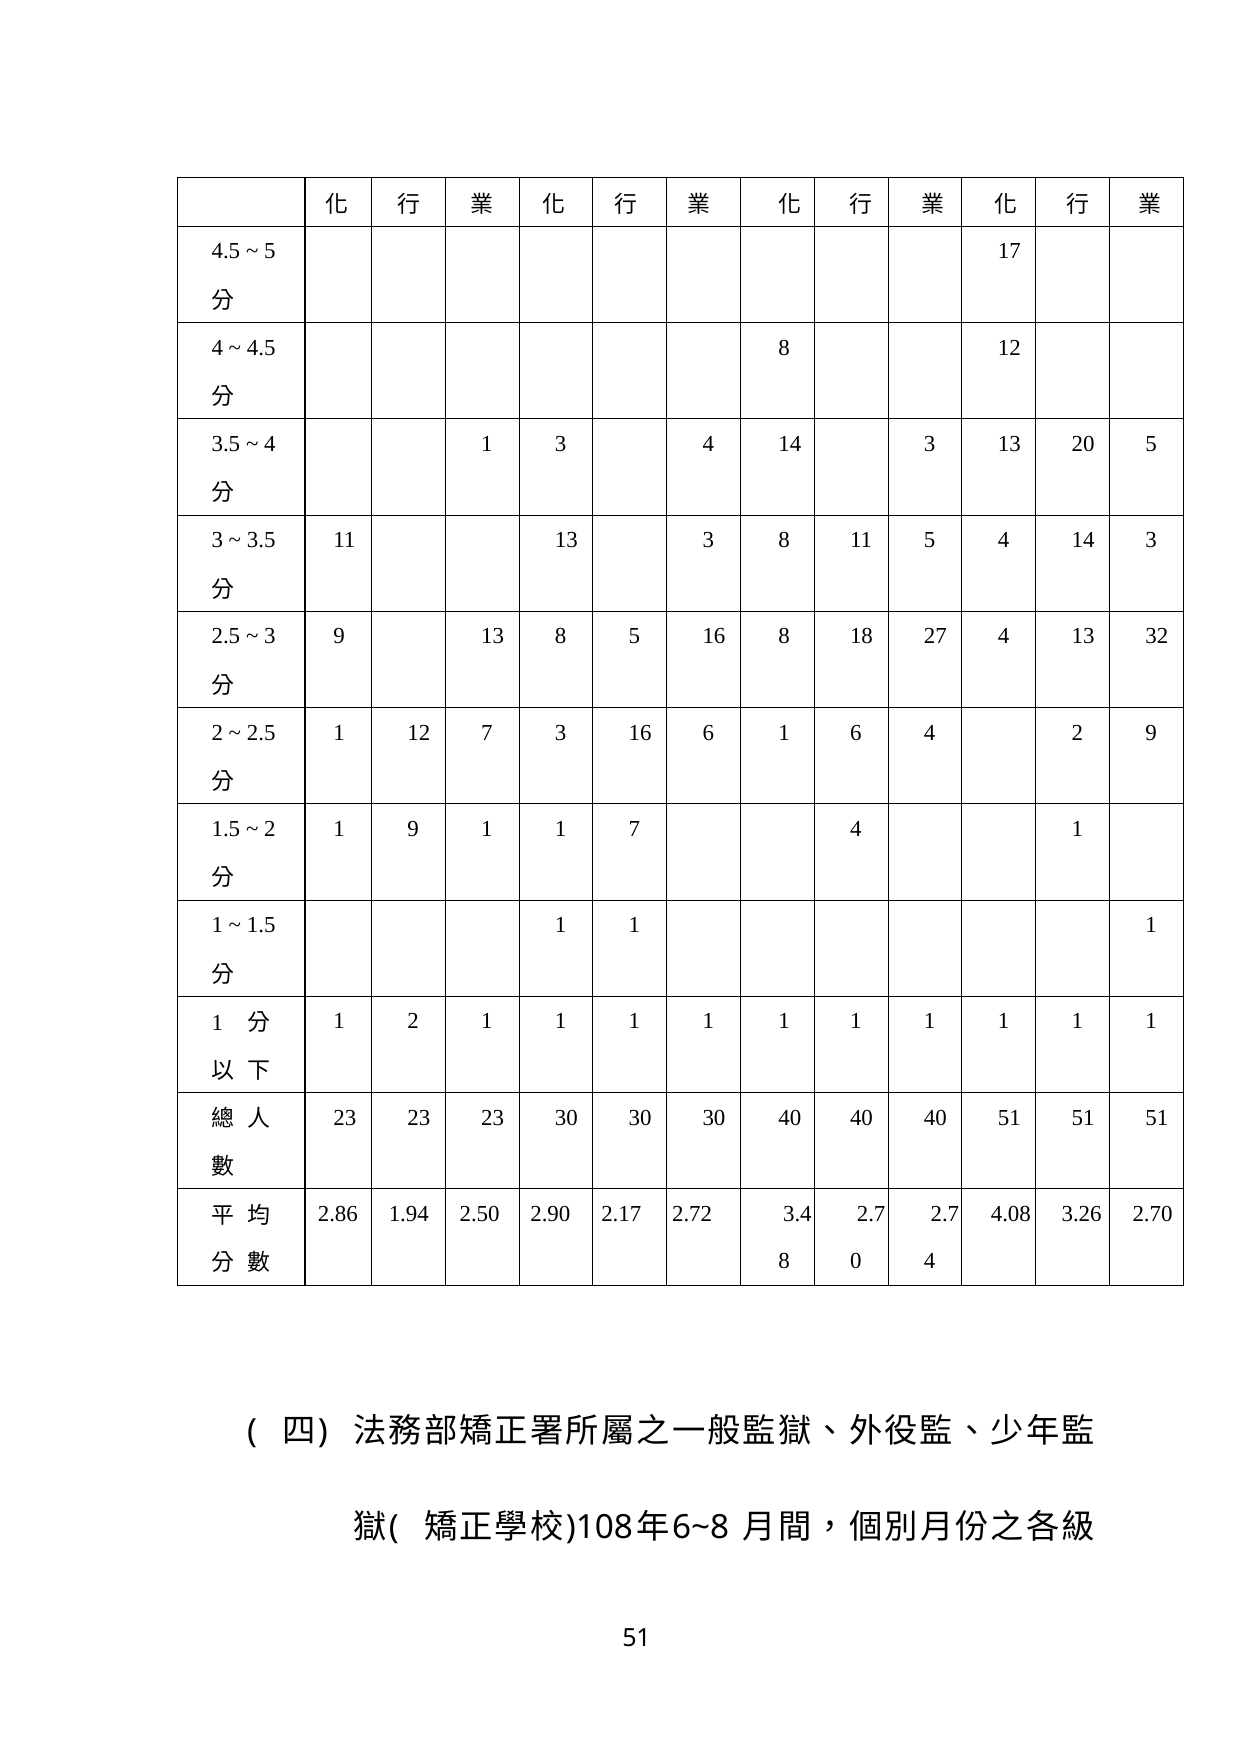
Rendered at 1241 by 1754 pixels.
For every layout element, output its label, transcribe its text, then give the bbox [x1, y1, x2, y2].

table_cell 23 [446, 1093, 519, 1188]
table_cell 4 [889, 708, 961, 803]
table_cell 4.5 ~ 5 分 [178, 227, 304, 322]
table_cell [815, 419, 888, 514]
table_cell 作業 [889, 178, 961, 226]
table_cell [372, 227, 445, 322]
table_cell 1 [741, 997, 814, 1092]
table_cell [593, 227, 666, 322]
table_cell 2.90 [520, 1189, 592, 1284]
table_cell 1 [741, 708, 814, 803]
table_cell [667, 227, 740, 322]
table_cell 5 [593, 612, 666, 707]
table_cell 1 [1110, 997, 1183, 1092]
table_cell 作業 [446, 178, 519, 226]
table_cell [178, 178, 304, 226]
table_cell 2.17 [593, 1189, 666, 1284]
table_cell [889, 901, 961, 996]
table_cell [372, 516, 445, 611]
table_cell 4 [962, 612, 1035, 707]
table_cell [1110, 323, 1183, 418]
table_cell [815, 323, 888, 418]
table_cell 13 [962, 419, 1035, 514]
table_cell 教化 [306, 178, 371, 226]
table_cell 9 [372, 804, 445, 899]
table_cell 2 [372, 997, 445, 1092]
table_cell [306, 419, 371, 514]
table_cell 6 [667, 708, 740, 803]
table_cell 作業 [667, 178, 740, 226]
table_cell 11 [815, 516, 888, 611]
table_cell 1 [446, 804, 519, 899]
table_cell [741, 227, 814, 322]
table_cell [372, 323, 445, 418]
table_cell [446, 516, 519, 611]
table_cell 9 [1110, 708, 1183, 803]
table_cell 2.5 ~ 3 分 [178, 612, 304, 707]
table_cell 1 [593, 901, 666, 996]
table_cell 操行 [1036, 178, 1109, 226]
table_cell [1110, 227, 1183, 322]
table_cell 1 [446, 997, 519, 1092]
table_cell 1 [520, 997, 592, 1092]
table_cell [520, 227, 592, 322]
table_cell 2.70 [1110, 1189, 1183, 1284]
table_cell 8 [741, 612, 814, 707]
table_cell 3 [667, 516, 740, 611]
table_cell 7 [446, 708, 519, 803]
table_cell 2 [1036, 708, 1109, 803]
table_cell [520, 323, 592, 418]
table_cell 3 [1110, 516, 1183, 611]
table_cell 14 [1036, 516, 1109, 611]
table_cell 平均分數 [178, 1189, 304, 1284]
table_cell 51 [962, 1093, 1035, 1188]
table_cell [306, 227, 371, 322]
table_cell 7 [593, 804, 666, 899]
table_cell 1 [667, 997, 740, 1092]
table_cell [372, 419, 445, 514]
table_cell [962, 901, 1035, 996]
table_cell 3 [889, 419, 961, 514]
table_cell [446, 323, 519, 418]
table_cell 1 [593, 997, 666, 1092]
table_cell 2 ~ 2.5 分 [178, 708, 304, 803]
table_cell 23 [372, 1093, 445, 1188]
table_cell 1 ~ 1.5 分 [178, 901, 304, 996]
table_cell 20 [1036, 419, 1109, 514]
table_cell 5 [889, 516, 961, 611]
table_cell 40 [815, 1093, 888, 1188]
table_cell 1分以下 [178, 997, 304, 1092]
table_cell 16 [593, 708, 666, 803]
table_cell 4 [667, 419, 740, 514]
table_cell [372, 612, 445, 707]
table_cell 13 [520, 516, 592, 611]
table_cell 4 [962, 516, 1035, 611]
table_cell 6 [815, 708, 888, 803]
table_cell 操行 [372, 178, 445, 226]
table_cell 2.72 [667, 1189, 740, 1284]
table_cell 3.26 [1036, 1189, 1109, 1284]
table_cell 13 [446, 612, 519, 707]
table_cell 2.86 [306, 1189, 371, 1284]
table_cell [372, 901, 445, 996]
table_cell 23 [306, 1093, 371, 1188]
table_cell [815, 901, 888, 996]
table_cell 17 [962, 227, 1035, 322]
table_cell 32 [1110, 612, 1183, 707]
table_cell [306, 323, 371, 418]
table_cell 8 [520, 612, 592, 707]
table_cell [593, 419, 666, 514]
table_cell 1 [446, 419, 519, 514]
table_cell [1036, 323, 1109, 418]
table_cell [889, 804, 961, 899]
table_cell 作業 [1110, 178, 1183, 226]
table_cell 2.50 [446, 1189, 519, 1284]
table_cell 1 [889, 997, 961, 1092]
table_cell 30 [520, 1093, 592, 1188]
table_cell 操行 [815, 178, 888, 226]
table_cell 4 ~ 4.5 分 [178, 323, 304, 418]
table_cell 4.08 [962, 1189, 1035, 1284]
table_cell 教化 [520, 178, 592, 226]
table_cell 3 ~ 3.5 分 [178, 516, 304, 611]
table_cell 27 [889, 612, 961, 707]
table_cell 12 [372, 708, 445, 803]
table_cell [741, 804, 814, 899]
table_cell 30 [593, 1093, 666, 1188]
table_cell 3 [520, 419, 592, 514]
table_cell 總人數 [178, 1093, 304, 1188]
table_cell 1 [520, 804, 592, 899]
table_cell 51 [1110, 1093, 1183, 1188]
table_cell [889, 227, 961, 322]
table_cell [1036, 227, 1109, 322]
table_cell 51 [1036, 1093, 1109, 1188]
table_cell 2.70 [815, 1189, 888, 1284]
table_cell 1 [306, 708, 371, 803]
table_cell [1036, 901, 1109, 996]
table_cell 3.5 ~ 4 分 [178, 419, 304, 514]
table_cell [667, 323, 740, 418]
table_cell 1 [520, 901, 592, 996]
table_cell 1 [306, 997, 371, 1092]
table_cell 40 [889, 1093, 961, 1188]
table_cell 8 [741, 323, 814, 418]
table_cell 40 [741, 1093, 814, 1188]
table_cell [593, 323, 666, 418]
table_cell 教化 [741, 178, 814, 226]
table_cell 教化 [962, 178, 1035, 226]
table_cell 3 [520, 708, 592, 803]
table_cell 1 [1036, 997, 1109, 1092]
table_cell 30 [667, 1093, 740, 1188]
table_cell 14 [741, 419, 814, 514]
table_cell 13 [1036, 612, 1109, 707]
subtitle 法務部矯正署所屬之一般監獄、外役監、少年監獄(矯正學校)108年6~8月間，個別月份之各級別受刑人當月份成績總分達10分以上，得予縮刑者之相關統計數據： [247, 1381, 1097, 1571]
table_cell 操行 [593, 178, 666, 226]
table_cell 1 [1036, 804, 1109, 899]
table_cell [1110, 804, 1183, 899]
table_cell 9 [306, 612, 371, 707]
table_cell [889, 323, 961, 418]
table_cell [667, 901, 740, 996]
table_cell [593, 516, 666, 611]
table_cell 12 [962, 323, 1035, 418]
table_cell 1 [306, 804, 371, 899]
table_cell 4 [815, 804, 888, 899]
table_cell [815, 227, 888, 322]
table_cell 8 [741, 516, 814, 611]
table_cell 2.74 [889, 1189, 961, 1284]
table_cell [962, 708, 1035, 803]
table_cell 1 [1110, 901, 1183, 996]
table_cell 3.48 [741, 1189, 814, 1284]
table_cell 5 [1110, 419, 1183, 514]
table_cell 1 [815, 997, 888, 1092]
table_cell 11 [306, 516, 371, 611]
table_cell [446, 227, 519, 322]
table_cell 1.94 [372, 1189, 445, 1284]
table_cell 1.5 ~ 2 分 [178, 804, 304, 899]
table_cell [741, 901, 814, 996]
table_cell [446, 901, 519, 996]
table_cell [667, 804, 740, 899]
table_cell [962, 804, 1035, 899]
table_cell 18 [815, 612, 888, 707]
table_cell [306, 901, 371, 996]
table_cell 16 [667, 612, 740, 707]
table_cell 1 [962, 997, 1035, 1092]
